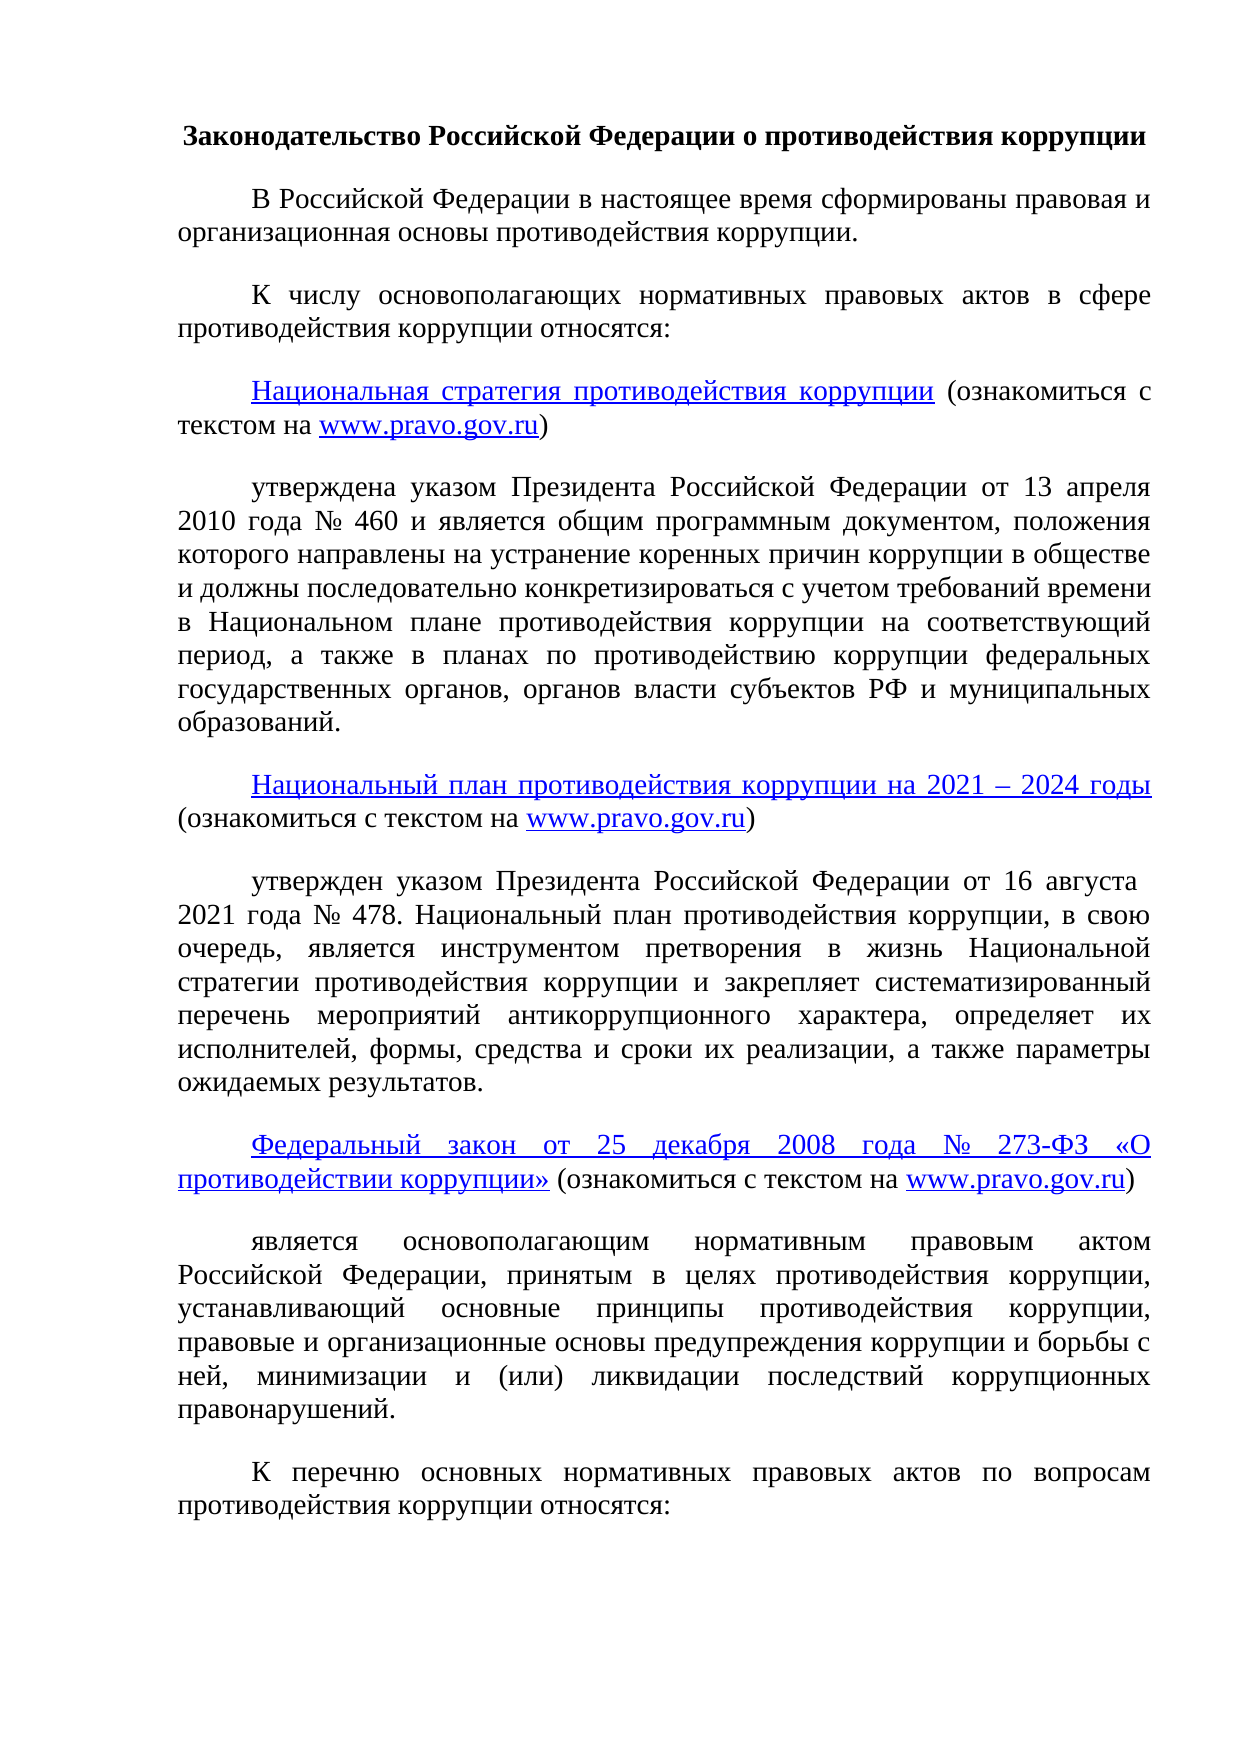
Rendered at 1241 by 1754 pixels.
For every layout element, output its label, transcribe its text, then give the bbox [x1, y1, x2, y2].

text Национальный план противодействия коррупции на 2021 – 2024 годы (ознакомиться с текстом на www.pravo.gov.ru) [177, 767, 1152, 834]
text является основополагающим нормативным правовым актом Российской Федерации, принятым в целях противодействия коррупции, устанавливающий основные принципы противодействия коррупции, правовые и организационные основы предупреждения коррупции и борьбы с ней, минимизации и (или) ликвидации последствий коррупционных правонарушений. [177, 1223, 1152, 1425]
text К перечню основных нормативных правовых актов по вопросам противодействия коррупции относятся: [177, 1454, 1152, 1521]
text утверждена указом Президента Российской Федерации от 13 апреля 2010 года № 460 и является общим программным документом, положения которого направлены на устранение коренных причин коррупции в обществе и должны последовательно конкретизироваться с учетом требований времени в Национальном плане противодействия коррупции на соответствующий период, а также в планах по противодействию коррупции федеральных государственных органов, органов власти субъектов РФ и муниципальных образований. [177, 469, 1152, 738]
text Законодательство Российской Федерации о противодействия коррупции [177, 118, 1152, 152]
text Национальная стратегия противодействия коррупции (ознакомиться с текстом на www.pravo.gov.ru) [177, 373, 1152, 440]
text К числу основополагающих нормативных правовых актов в сфере противодействия коррупции относятся: [177, 277, 1152, 344]
text утвержден указом Президента Российской Федерации от 16 августа 2021 года № 478. Национальный план противодействия коррупции, в свою очередь, является инструментом претворения в жизнь Национальной стратегии противодействия коррупции и закрепляет систематизированный перечень мероприятий антикоррупционного характера, определяет их исполнителей, формы, средства и сроки их реализации, а также параметры ожидаемых результатов. [177, 863, 1152, 1098]
text Федеральный закон от 25 декабря 2008 года № 273-ФЗ «О противодействии коррупции» (ознакомиться с текстом на www.pravo.gov.ru) [177, 1127, 1152, 1194]
text В Российской Федерации в настоящее время сформированы правовая и организационная основы противодействия коррупции. [177, 181, 1152, 248]
